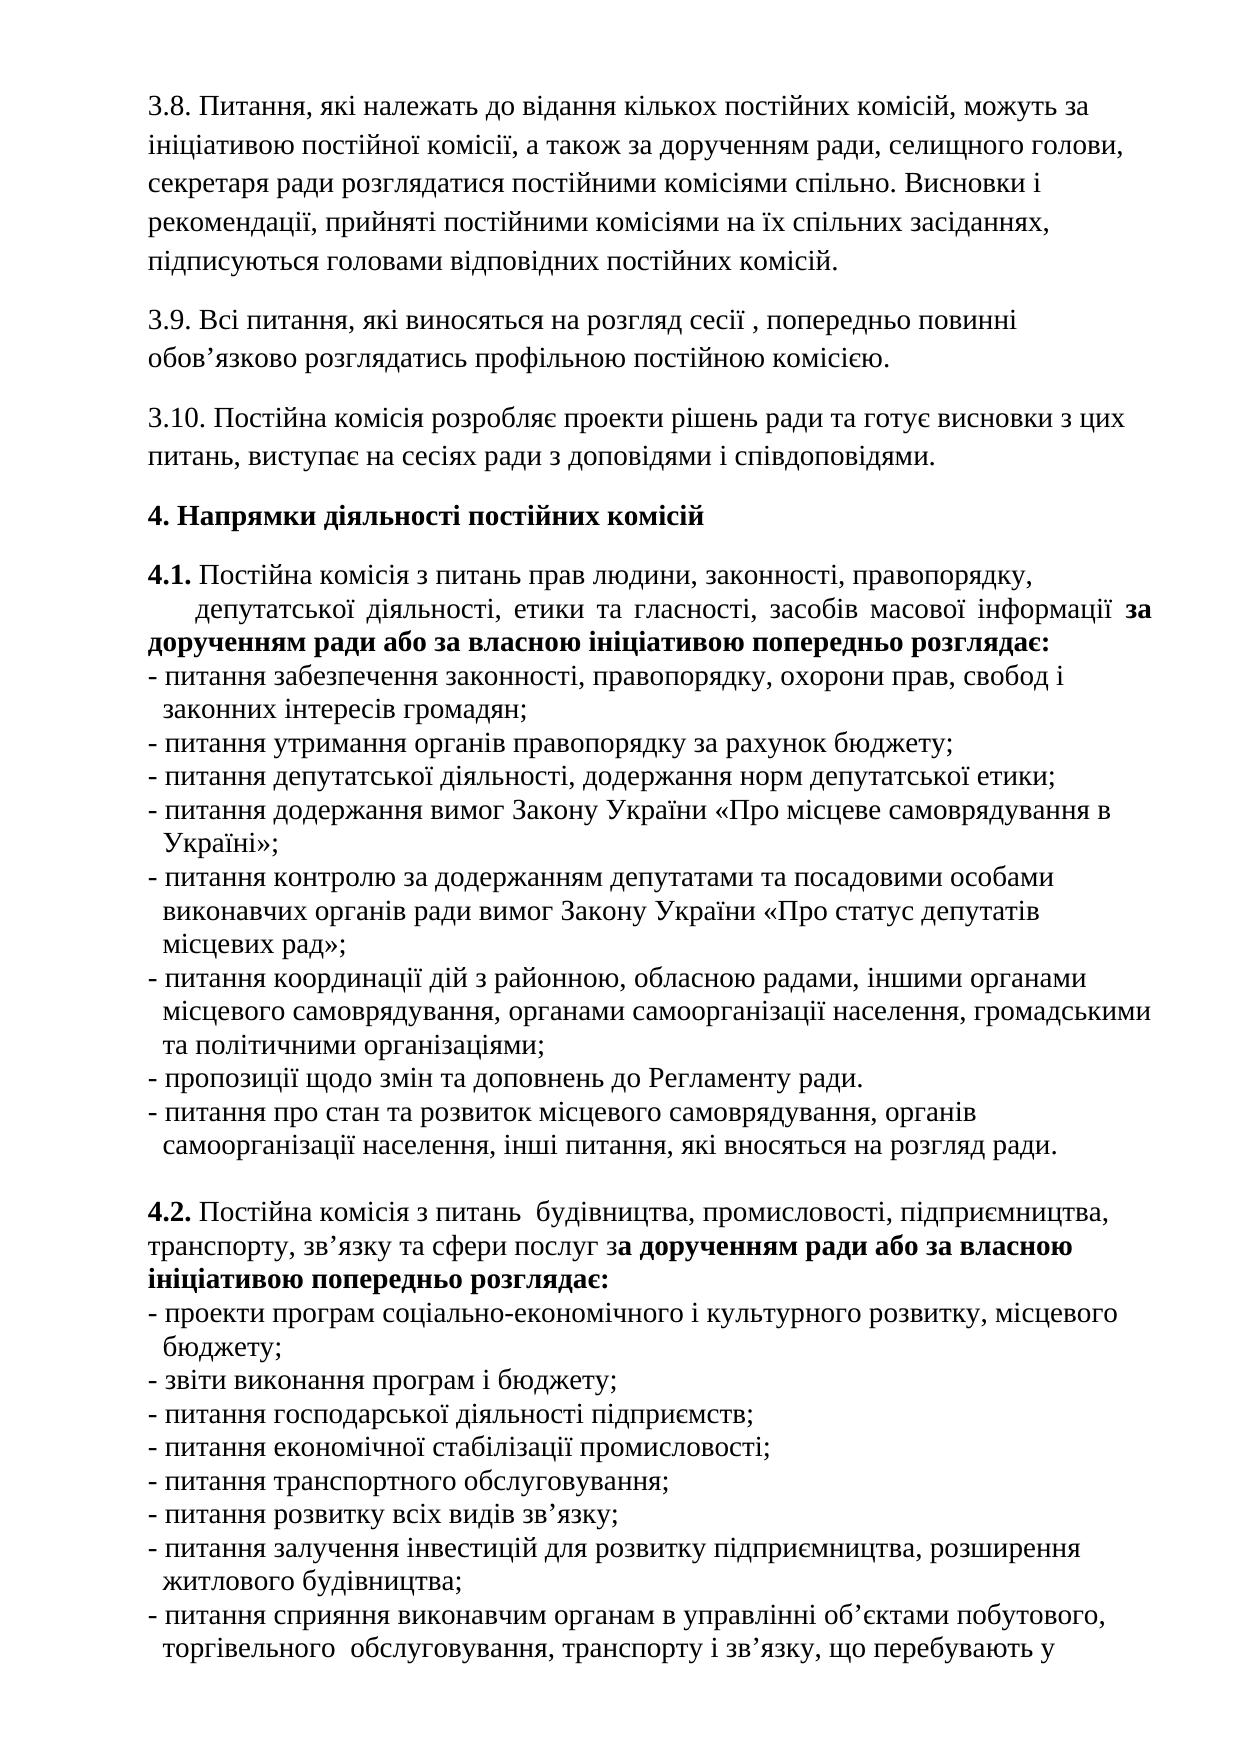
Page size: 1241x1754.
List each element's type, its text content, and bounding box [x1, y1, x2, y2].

text - питання координації дій з районною, обласною радами, іншими органами [148, 960, 1152, 993]
text - питання депутатської діяльності, додержання норм депутатської етики; [148, 758, 1152, 792]
text бюджету; [148, 1329, 1152, 1362]
text торгівельного обслуговування, транспорту і зв’язку, що перебувають у [148, 1631, 1152, 1664]
text - питання утримання органів правопорядку за рахунок бюджету; [148, 725, 1152, 758]
text - питання забезпечення законності, правопорядку, охорони прав, свобод і [148, 658, 1152, 691]
text - пропозиції щодо змін та доповнень до Регламенту ради. [148, 1060, 1152, 1094]
text 3.9. Всі питання, які виносяться на розгляд сесії , попередньо повинні обов’язково розглядатись профільною постійною комісією. [148, 302, 1152, 374]
text - питання транспортного обслуговування; [148, 1463, 1152, 1496]
text місцевого самоврядування, органами самоорганізації населення, громадськими [148, 993, 1152, 1027]
text 4.1. Постійна комісія з питань прав людини, законності, правопорядку, [148, 557, 1152, 591]
text та політичними організаціями; [148, 1027, 1152, 1060]
text 4.2. Постійна комісія з питань будівництва, промисловості, підприємництва, транспорту, зв’язку та сфери послуг за дорученням ради або за власною ініціативою попередньо розглядає: [148, 1194, 1152, 1295]
text житлового будівництва; [148, 1563, 1152, 1597]
text - питання про стан та розвиток місцевого самоврядування, органів [148, 1094, 1152, 1127]
text - питання розвитку всіх видів зв’язку; [148, 1496, 1152, 1530]
text - питання залучення інвестицій для розвитку підприємництва, розширення [148, 1530, 1152, 1563]
text 4. Напрямки діяльності постійних комісій [148, 498, 1152, 531]
text - питання економічної стабілізації промисловості; [148, 1429, 1152, 1463]
text - проекти програм соціально-економічного і культурного розвитку, місцевого [148, 1295, 1152, 1329]
text - питання додержання вимог Закону України «Про місцеве самоврядування в [148, 792, 1152, 826]
text самоорганізації населення, інші питання, які вносяться на розгляд ради. [148, 1127, 1152, 1161]
text депутатської діяльності, етики та гласності, засобів масової інформації за дорученням ради або за власною ініціативою попередньо розглядає: [148, 591, 1152, 658]
text 3.8. Питання, які належать до відання кількох постійних комісій, можуть за ініціативою постійної комісії, а також за дорученням ради, селищного голови, секретаря ради розглядатися постійними комісіями спільно. Висновки і рекомендації, прийняті постійними комісіями на їх спільних засіданнях, підписуються головами відповідних постійних комісій. [148, 88, 1152, 276]
text виконавчих органів ради вимог Закону України «Про статус депутатів [148, 893, 1152, 926]
text 3.10. Постійна комісія розробляє проекти рішень ради та готує висновки з цих питань, виступає на сесіях ради з доповідями і співдоповідями. [148, 400, 1152, 472]
text законних інтересів громадян; [148, 691, 1152, 725]
text - звіти виконання програм і бюджету; [148, 1362, 1152, 1396]
text - питання контролю за додержанням депутатами та посадовими особами [148, 859, 1152, 893]
text Україні»; [148, 826, 1152, 859]
text - питання сприяння виконавчим органам в управлінні об’єктами побутового, [148, 1597, 1152, 1631]
text місцевих рад»; [148, 926, 1152, 960]
text - питання господарської діяльності підприємств; [148, 1396, 1152, 1429]
